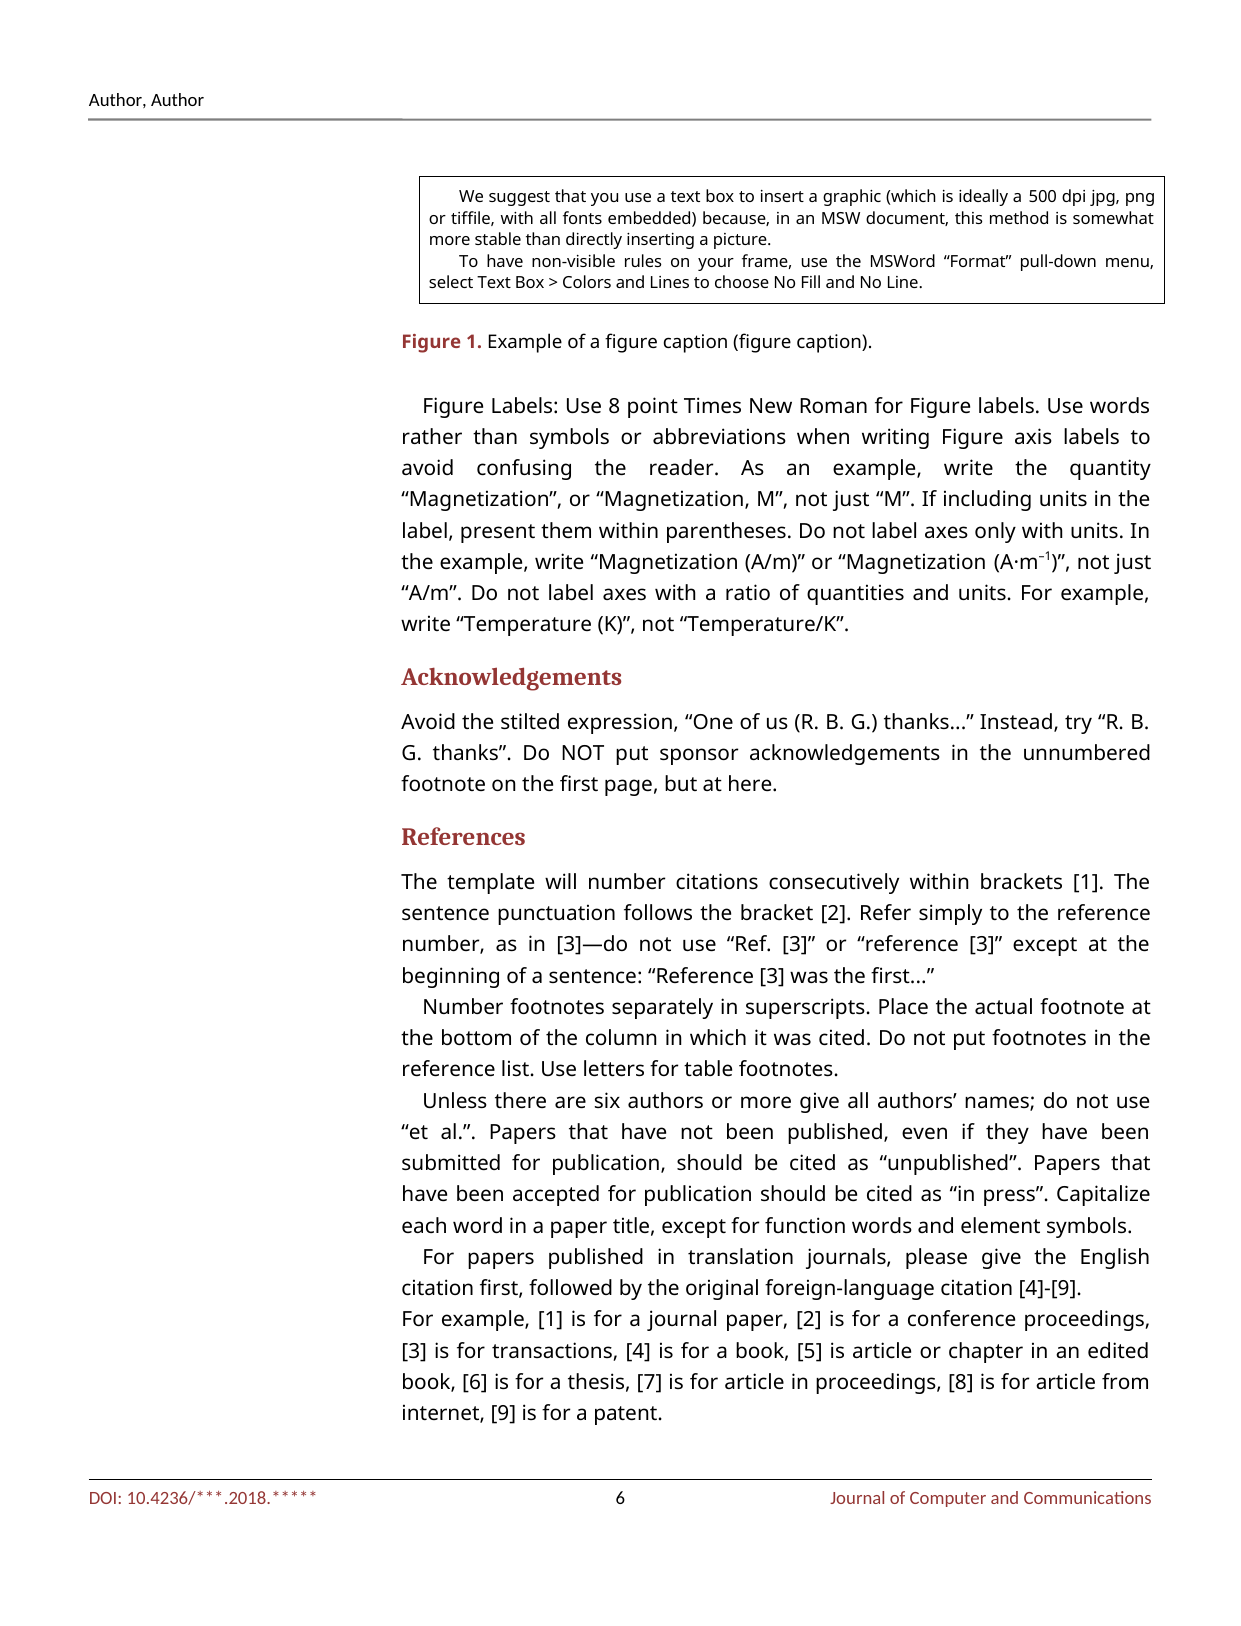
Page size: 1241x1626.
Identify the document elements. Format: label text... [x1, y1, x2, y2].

text For example, [1] is for a journal paper, [2] is for a conference proceedings, [3] is for transactions, [4] is for a book, [5] is article or chapter in an edited book, [6] is for a thesis, [7] is for article in proceedings, [8] is for article from internet, [9] is for a patent. [401, 1302, 1152, 1427]
text Avoid the stilted expression, “One of us (R. B. G.) thanks...” Instead, try “R. B. G. thanks”. Do NOT put sponsor acknowledgements in the unnumbered footnote on the first page, but at here. [401, 704, 1152, 798]
text Acknowledgements [401, 663, 1152, 692]
text References [401, 823, 1152, 852]
text Unless there are six authors or more give all authors’ names; do not use “et al.”. Papers that have not been published, even if they have been submitted for publication, should be cited as “unpublished”. Papers that have been accepted for publication should be cited as “in press”. Capitalize each word in a paper title, except for function words and element symbols. [401, 1083, 1152, 1239]
text Figure Labels: Use 8 point Times New Roman for Figure labels. Use words rather than symbols or abbreviations when writing Figure axis labels to avoid confusing the reader. As an example, write the quantity “Magnetization”, or “Magnetization, M”, not just “M”. If including units in the label, present them within parentheses. Do not label axes only with units. In the example, write “Magnetization (A/m)” or “Magnetization (A·m–1)”, not just “A/m”. Do not label axes with a ratio of quantities and units. For example, write “Temperature (K)”, not “Temperature/K”. [401, 388, 1152, 638]
text The template will number citations consecutively within brackets [1]. The sentence punctuation follows the bracket [2]. Refer simply to the reference number, as in [3]—do not use “Ref. [3]” or “reference [3]” except at the beginning of a sentence: “Reference [3] was the first...” [401, 864, 1152, 989]
text Number footnotes separately in superscripts. Place the actual footnote at the bottom of the column in which it was cited. Do not put footnotes in the reference list. Use letters for table footnotes. [401, 989, 1152, 1083]
text For papers published in translation journals, please give the English citation first, followed by the original foreign-language citation [4]-[9]. [401, 1239, 1152, 1302]
text Figure 1. Example of a figure caption (figure caption). [401, 328, 1152, 354]
